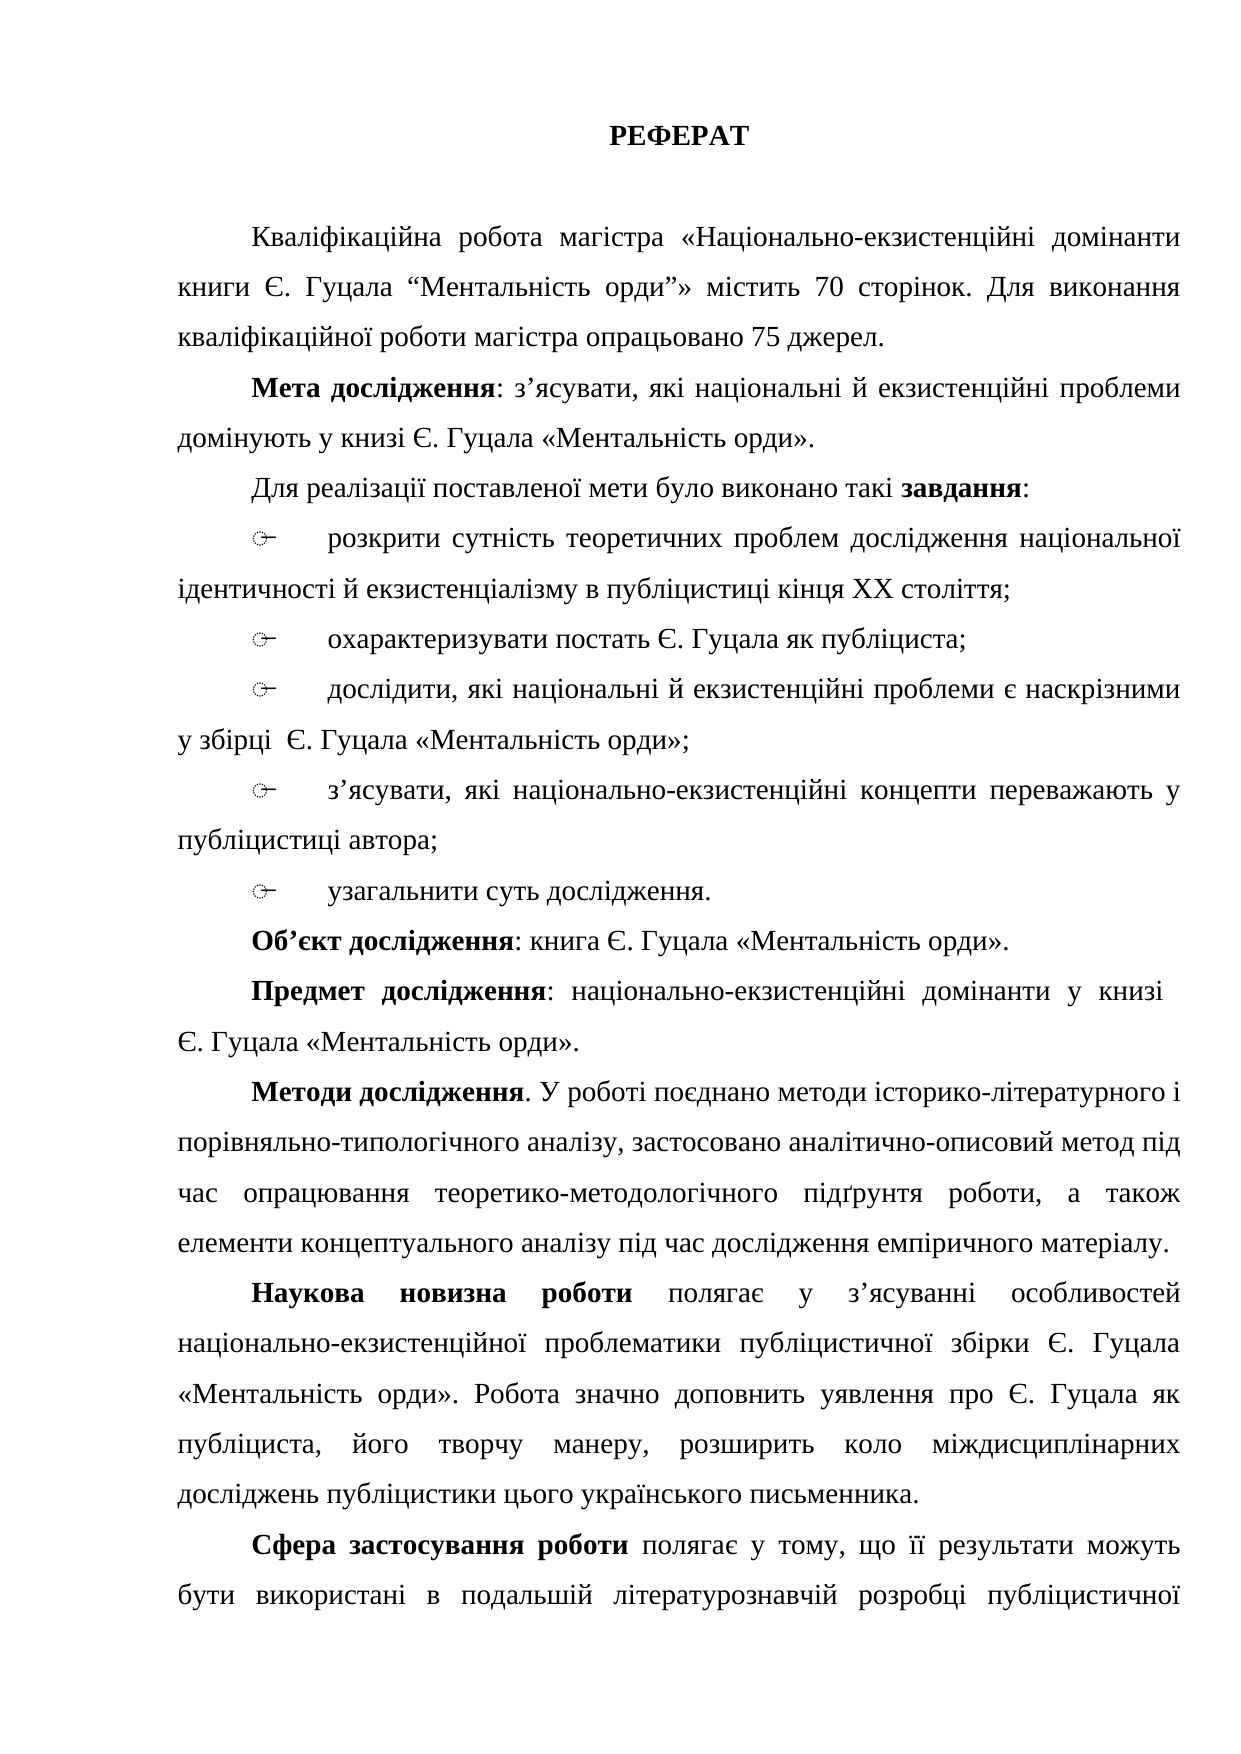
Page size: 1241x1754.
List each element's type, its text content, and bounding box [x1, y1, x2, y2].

list з’ясувати, які національно-екзистенційні концепти переважають у публіцистиці автора; [177, 772, 1181, 856]
list дослідити, які національні й екзистенційні проблеми є наскрізними у збірці Є. Гуцала «Ментальність орди»; [177, 672, 1181, 755]
list охарактеризувати постать Є. Гуцала як публіциста; [177, 621, 1181, 655]
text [177, 1527, 1181, 1611]
text Предмет дослідження: національно-екзистенційні домінанти у книзі Є. Гуцала «Ментальність орди». [177, 973, 1181, 1057]
text Для реалізації поставленої мети було виконано такі завдання: [177, 470, 1181, 504]
text Мета дослідження: з’ясувати, які національні й екзистенційні проблеми домінують у книзі Є. Гуцала «Ментальність орди». [177, 370, 1181, 453]
text Методи дослідження. У роботі поєднано методи історико-літературного і порівняльно-типологічного аналізу, застосовано аналітично-описовий метод під час опрацювання теоретико-методологічного підґрунтя роботи, а також елементи концептуального аналізу під час дослідження емпіричного матеріалу. [177, 1074, 1181, 1258]
text РЕФЕРАТ [177, 118, 1181, 152]
list розкрити сутність теоретичних проблем дослідження національної ідентичності й екзистенціалізму в публіцистиці кінця ХХ століття; [177, 521, 1181, 604]
list узагальнити суть дослідження. [177, 873, 1181, 906]
text Кваліфікаційна робота магістра «Національно-екзистенційні домінанти книги Є. Гуцала “Ментальність орди”» містить 70 сторінок. Для виконання кваліфікаційної роботи магістра опрацьовано 75 джерел. [177, 219, 1181, 353]
text Об’єкт дослідження: книга Є. Гуцала «Ментальність орди». [177, 923, 1181, 957]
text Наукова новизна роботи полягає у з’ясуванні особливостей національно-екзистенційної проблематики публіцистичної збірки Є. Гуцала «Ментальність орди». Робота значно доповнить уявлення про Є. Гуцала як публіциста, його творчу манеру, розширить коло міждисциплінарних досліджень публіцистики цього українського письменника. [177, 1275, 1181, 1510]
